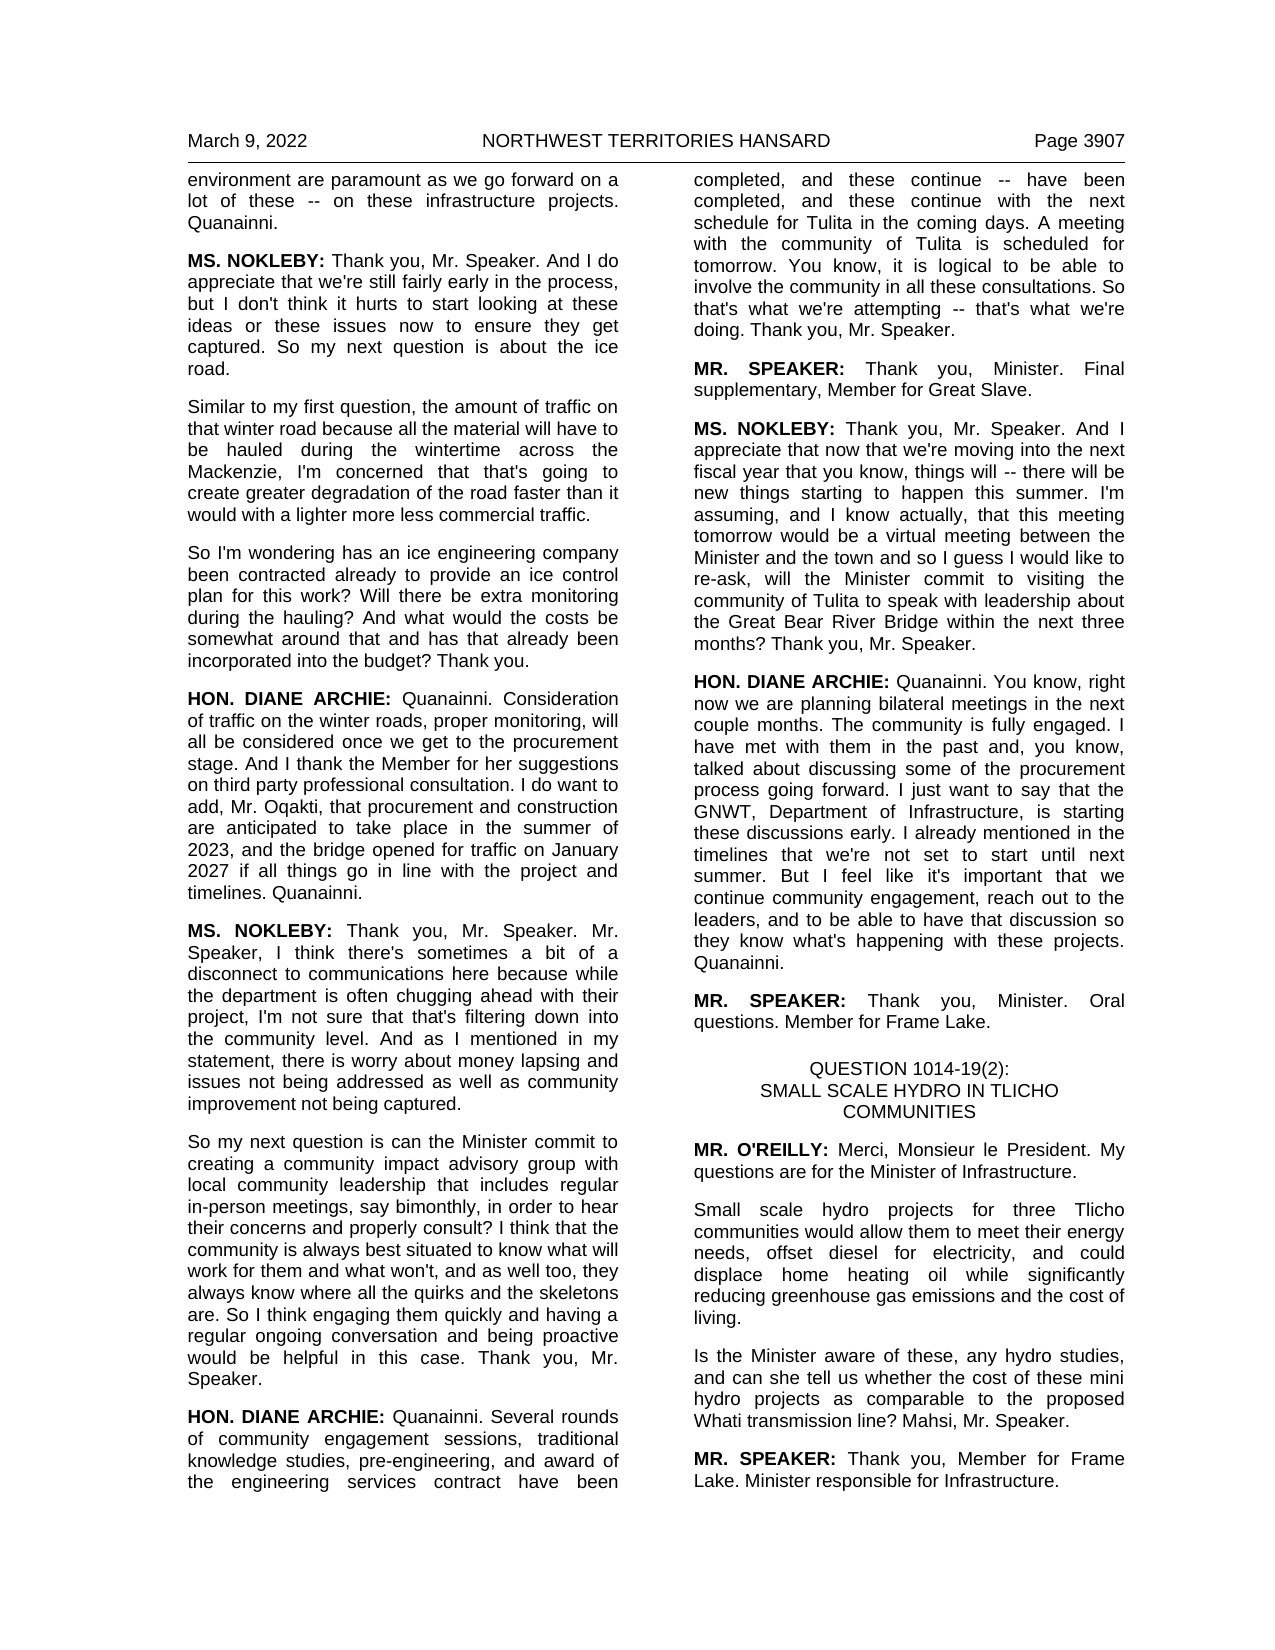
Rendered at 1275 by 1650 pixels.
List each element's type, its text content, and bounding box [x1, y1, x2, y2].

text Similar to my first question, the amount of traffic on that winter road because all the material will have to be hauled during the wintertime across the Mackenzie, I'm concerned that that's going to create greater degradation of the road faster than it would with a lighter more less commercial traffic. [187, 396, 619, 525]
text So my next question is can the Minister commit to creating a community impact advisory group with local community leadership that includes regular in-person meetings, say bimonthly, in order to hear their concerns and properly consult? I think that the community is always best situated to know what will work for them and what won't, and as well too, they always know where all the quirks and the skeletons are. So I think engaging them quickly and having a regular ongoing conversation and being proactive would be helpful in this case. Thank you, Mr. Speaker. [187, 1131, 619, 1389]
text MR. SPEAKER: Thank you, Minister. Oral questions. Member for Frame Lake. [694, 990, 1125, 1033]
text HON. DIANE ARCHIE: Quanainni. You know, right now we are planning bilateral meetings in the next couple months. The community is fully engaged. I have met with them in the past and, you know, talked about discussing some of the procurement process going forward. I just want to say that the GNWT, Department of Infrastructure, is starting these discussions early. I already mentioned in the timelines that we're not set to start until next summer. But I feel like it's important that we continue community engagement, reach out to the leaders, and to be able to have that discussion so they know what's happening with these projects. Quanainni. [694, 671, 1125, 973]
text MS. NOKLEBY: Thank you, Mr. Speaker. Mr. Speaker, I think there's sometimes a bit of a disconnect to communications here because while the department is often chugging ahead with their project, I'm not sure that that's filtering down into the community level. And as I mentioned in my statement, there is worry about money lapsing and issues not being addressed as well as community improvement not being captured. [187, 920, 619, 1114]
text HON. DIANE ARCHIE: Quanainni. Several rounds of community engagement sessions, traditional knowledge studies, pre-engineering, and award of the engineering services contract have been completed, and these continue -- have been completed, and these continue with the next schedule for Tulita in the coming days. A meeting with the community of Tulita is scheduled for tomorrow. You know, it is logical to be able to involve the community in all these consultations. So that's what we're attempting -- that's what we're doing. Thank you, Mr. Speaker. [187, 1406, 619, 1492]
text MR. SPEAKER: Thank you, Member for Frame Lake. Minister responsible for Infrastructure. [694, 1448, 1125, 1491]
text MS. NOKLEBY: Thank you, Mr. Speaker. And I do appreciate that we're still fairly early in the process, but I don't think it hurts to start looking at these ideas or these issues now to ensure they get captured. So my next question is about the ice road. [187, 250, 619, 379]
text MR. O'REILLY: Merci, Monsieur le President. My questions are for the Minister of Infrastructure. [694, 1139, 1125, 1182]
text MR. SPEAKER: Thank you, Minister. Final supplementary, Member for Great Slave. [694, 357, 1125, 401]
text HON. DIANE ARCHIE: Quanainni. Consideration of traffic on the winter roads, proper monitoring, will all be considered once we get to the procurement stage. And I thank the Member for her suggestions on third party professional consultation. I do want to add, Mr. Oqakti, that procurement and construction are anticipated to take place in the summer of 2023, and the bridge opened for traffic on January 2027 if all things go in line with the project and timelines. Quanainni. [187, 688, 619, 903]
text So I'm wondering has an ice engineering company been contracted already to provide an ice control plan for this work? Will there be extra monitoring during the hauling? And what would the costs be somewhat around that and has that already been incorporated into the budget? Thank you. [187, 542, 619, 671]
text MS. NOKLEBY: Thank you, Mr. Speaker. And I appreciate that now that we're moving into the next fiscal year that you know, things will -- there will be new things starting to happen this summer. I'm assuming, and I know actually, that this meeting tomorrow would be a virtual meeting between the Minister and the town and so I guess I would like to re-ask, will the Minister commit to visiting the community of Tulita to speak with leadership about the Great Bear River Bridge within the next three months? Thank you, Mr. Speaker. [694, 417, 1125, 654]
text HON. DIANE ARCHIE: Quanainni. Several rounds of community engagement sessions, traditional knowledge studies, pre-engineering, and award of the engineering services contract have been completed, and these continue -- have been completed, and these continue with the next schedule for Tulita in the coming days. A meeting with the community of Tulita is scheduled for tomorrow. You know, it is logical to be able to involve the community in all these consultations. So that's what we're attempting -- that's what we're doing. Thank you, Mr. Speaker. [694, 168, 1125, 341]
text Small scale hydro projects for three Tlicho communities would allow them to meet their energy needs, offset diesel for electricity, and could displace home heating oil while significantly reducing greenhouse gas emissions and the cost of living. [694, 1199, 1125, 1328]
subtitle Question 1014-19(2): Small Scale Hydro in Tlicho Communities [694, 1058, 1125, 1122]
text Is the Minister aware of these, any hydro studies, and can she tell us whether the cost of these mini hydro projects as comparable to the proposed Whati transmission line? Mahsi, Mr. Speaker. [694, 1345, 1125, 1431]
